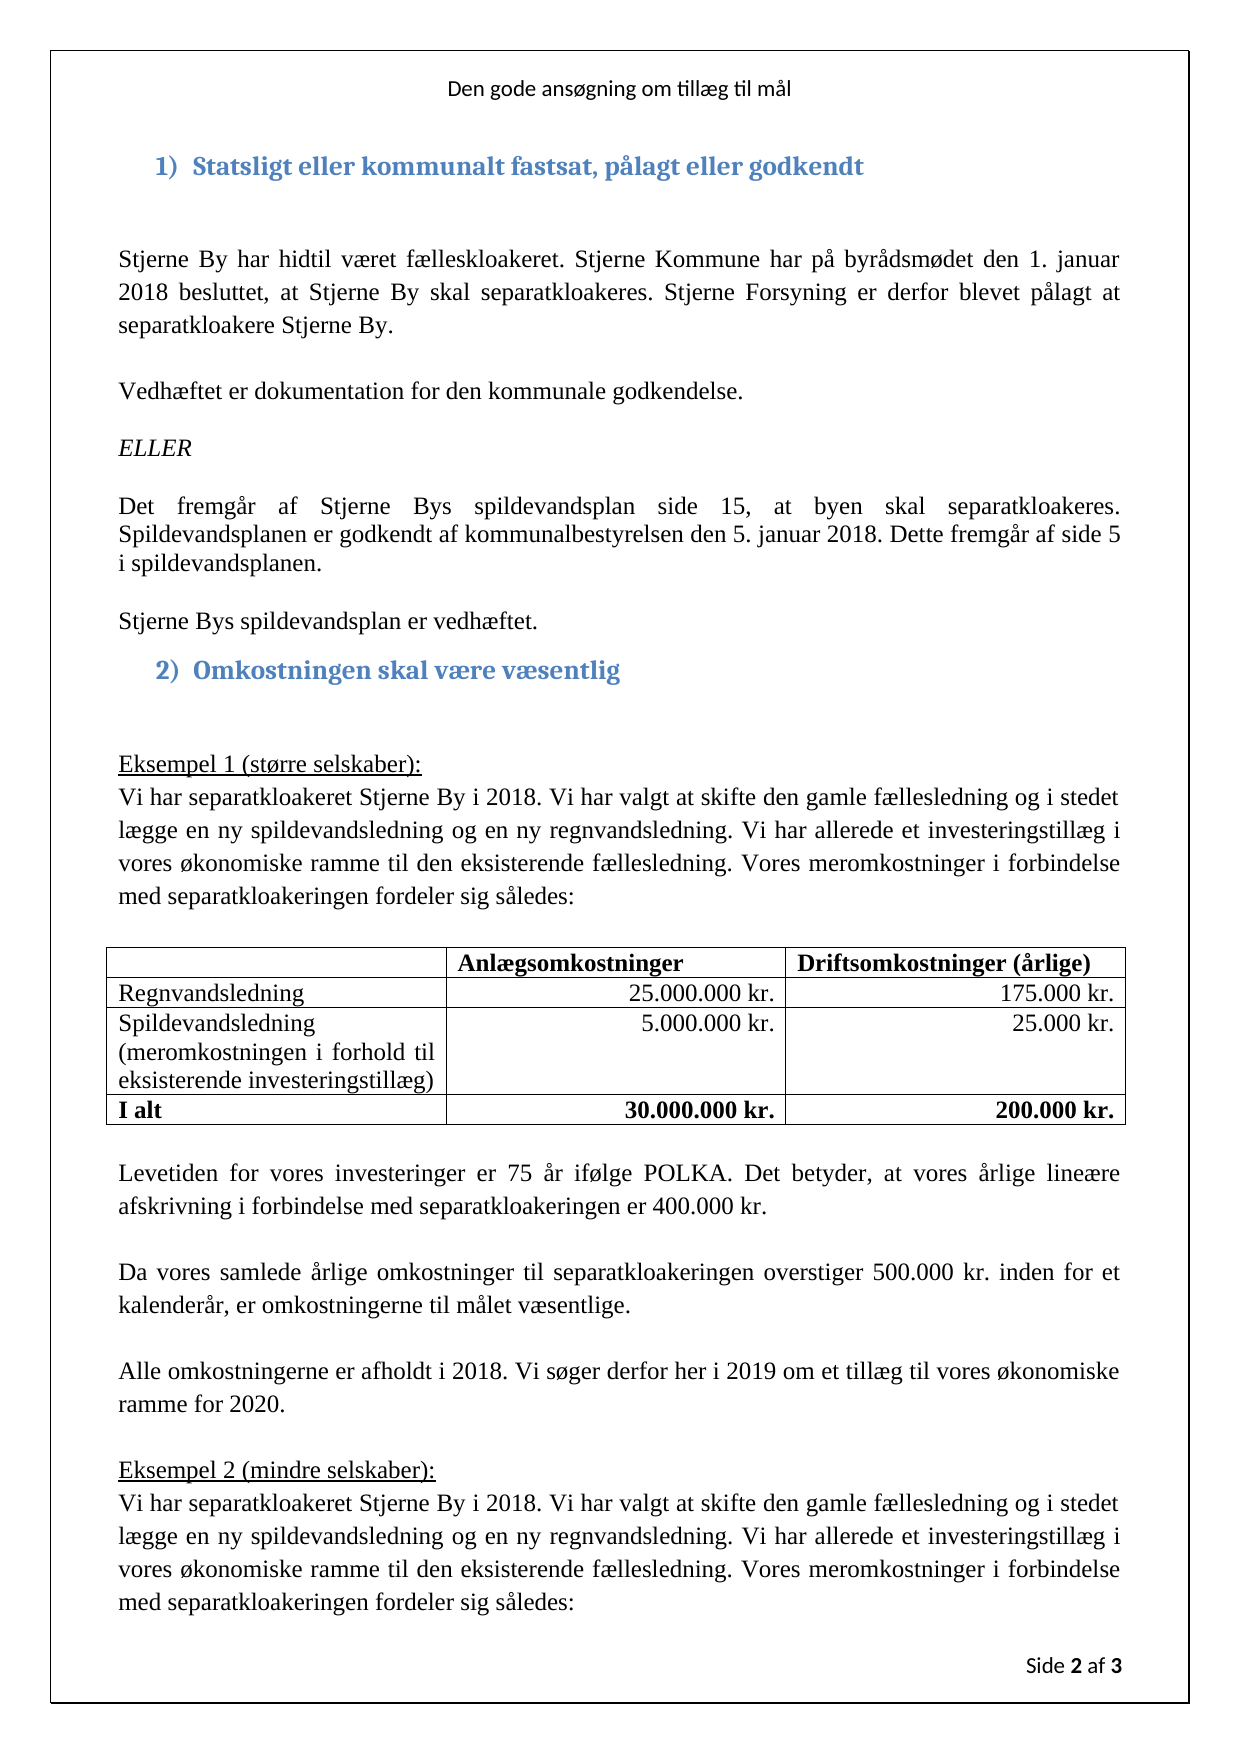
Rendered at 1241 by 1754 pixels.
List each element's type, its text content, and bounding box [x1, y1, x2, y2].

table_cell 175.000 kr. [786, 978, 1125, 1007]
subtitle Statsligt eller kommunalt fastsat, pålagt eller godkendt [156, 151, 1121, 182]
text Levetiden for vores investeringer er 75 år ifølge POLKA. Det betyder, at vores årlige lineære afskrivning i forbindelse med separatkloakeringen er 400.000 kr. [118, 1158, 1121, 1220]
text Eksempel 2 (mindre selskaber): [118, 1455, 1121, 1484]
text Vi har separatkloakeret Stjerne By i 2018. Vi har valgt at skifte den gamle fællesledning og i stedet lægge en ny spildevandsledning og en ny regnvandsledning. Vi har allerede et investeringstillæg i vores økonomiske ramme til den eksisterende fællesledning. Vores meromkostninger i forbindelse med separatkloakeringen fordeler sig således: [118, 782, 1121, 910]
table_cell 200.000 kr. [786, 1095, 1125, 1124]
text Det fremgår af Stjerne Bys spildevandsplan side 15, at byen skal separatkloakeres. Spildevandsplanen er godkendt af kommunalbestyrelsen den 5. januar 2018. Dette fremgår af side 5 i spildevandsplanen. [118, 491, 1121, 577]
table_header Anlægsomkostninger [447, 948, 785, 977]
table_cell I alt [107, 1095, 446, 1124]
subtitle Omkostningen skal være væsentlig [156, 655, 1121, 686]
text Stjerne Bys spildevandsplan er vedhæftet. [118, 606, 1121, 634]
text Vedhæftet er dokumentation for den kommunale godkendelse. [118, 376, 1121, 404]
table_header [107, 948, 446, 977]
table_header Driftsomkostninger (årlige) [786, 948, 1125, 977]
table_cell Regnvandsledning [107, 978, 446, 1007]
table_cell Spildevandsledning (meromkostningen i forhold til eksisterende investeringstillæg) [107, 1008, 446, 1094]
text Stjerne By har hidtil været fælleskloakeret. Stjerne Kommune har på byrådsmødet den 1. januar 2018 besluttet, at Stjerne By skal separatkloakeres. Stjerne Forsyning er derfor blevet pålagt at separatkloakere Stjerne By. [118, 244, 1121, 338]
text Eksempel 1 (større selskaber): [118, 749, 1121, 778]
text Alle omkostningerne er afholdt i 2018. Vi søger derfor her i 2019 om et tillæg til vores økonomiske ramme for 2020. [118, 1356, 1121, 1418]
text Vi har separatkloakeret Stjerne By i 2018. Vi har valgt at skifte den gamle fællesledning og i stedet lægge en ny spildevandsledning og en ny regnvandsledning. Vi har allerede et investeringstillæg i vores økonomiske ramme til den eksisterende fællesledning. Vores meromkostninger i forbindelse med separatkloakeringen fordeler sig således: [118, 1488, 1121, 1616]
text Da vores samlede årlige omkostninger til separatkloakeringen overstiger 500.000 kr. inden for et kalenderår, er omkostningerne til målet væsentlige. [118, 1257, 1121, 1319]
table_cell 5.000.000 kr. [447, 1008, 785, 1094]
table_cell 25.000.000 kr. [447, 978, 785, 1007]
text ELLER [118, 433, 1121, 462]
table_cell 25.000 kr. [786, 1008, 1125, 1094]
table_cell 30.000.000 kr. [447, 1095, 785, 1124]
